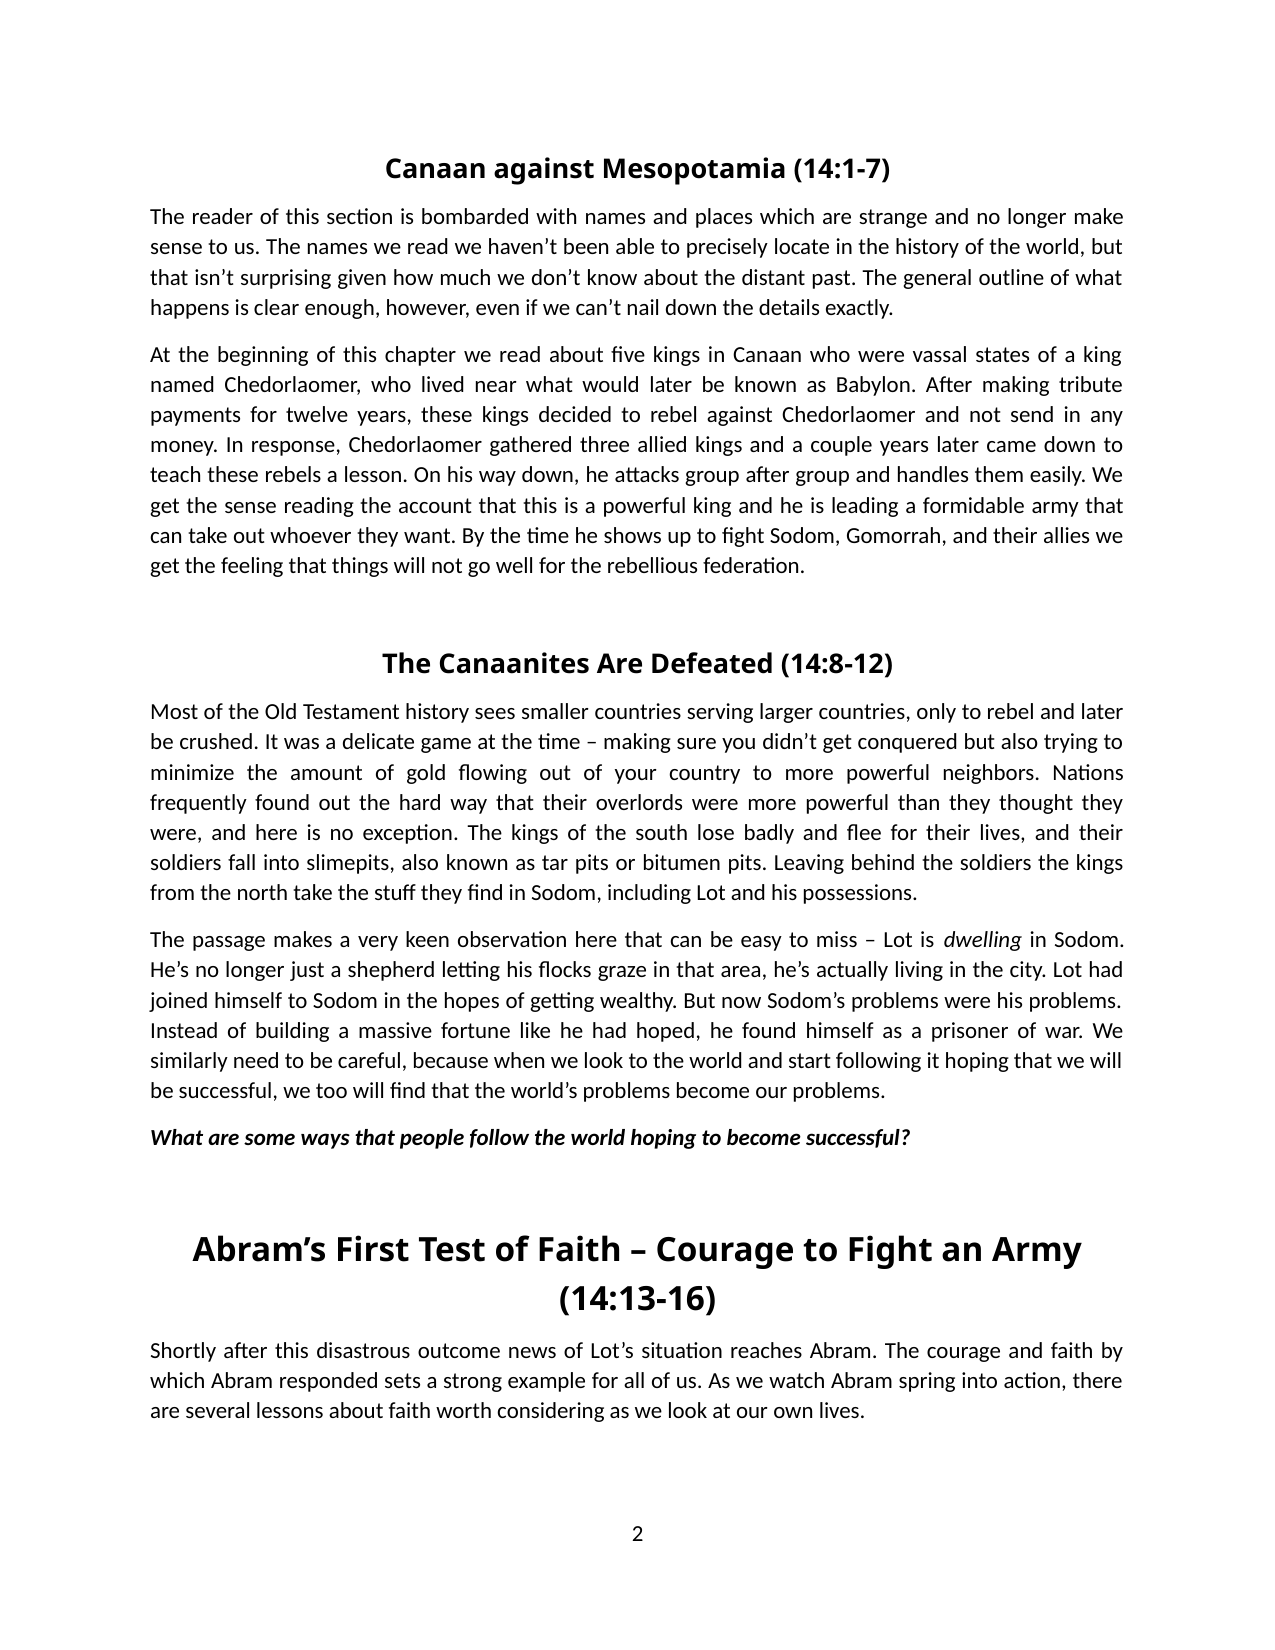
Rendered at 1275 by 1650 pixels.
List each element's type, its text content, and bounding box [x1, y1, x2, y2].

subtitle Abram’s First Test of Faith – Courage to Fight an Army (14:13-16) [150, 1225, 1125, 1320]
text What are some ways that people follow the world hoping to become successful? [150, 1123, 1125, 1151]
text Shortly after this disastrous outcome news of Lot’s situation reaches Abram. The courage and faith by which Abram responded sets a strong example for all of us. As we watch Abram spring into action, there are several lessons about faith worth considering as we look at our own lives. [150, 1336, 1125, 1424]
text The reader of this section is bombarded with names and places which are strange and no longer make sense to us. The names we read we haven’t been able to precisely locate in the history of the world, but that isn’t surprising given how much we don’t know about the distant past. The general outline of what happens is clear enough, however, even if we can’t nail down the details exactly. [150, 202, 1125, 321]
text Most of the Old Testament history sees smaller countries serving larger countries, only to rebel and later be crushed. It was a delicate game at the time – making sure you didn’t get conquered but also trying to minimize the amount of gold flowing out of your country to more powerful neighbors. Nations frequently found out the hard way that their overlords were more powerful than they thought they were, and here is no exception. The kings of the south lose badly and flee for their lives, and their soldiers fall into slimepits, also known as tar pits or bitumen pits. Leaving behind the soldiers the kings from the north take the stuff they find in Sodom, including Lot and his possessions. [150, 697, 1125, 907]
subtitle The Canaanites Are Defeated (14:8-12) [150, 645, 1125, 682]
subtitle Canaan against Mesopotamia (14:1-7) [150, 150, 1125, 187]
text At the beginning of this chapter we read about five kings in Canaan who were vassal states of a king named Chedorlaomer, who lived near what would later be known as Babylon. After making tribute payments for twelve years, these kings decided to rebel against Chedorlaomer and not send in any money. In response, Chedorlaomer gathered three allied kings and a couple years later came down to teach these rebels a lesson. On his way down, he attacks group after group and handles them easily. We get the sense reading the account that this is a powerful king and he is leading a formidable army that can take out whoever they want. By the time he shows up to fight Sodom, Gomorrah, and their allies we get the feeling that things will not go well for the rebellious federation. [150, 340, 1125, 579]
text The passage makes a very keen observation here that can be easy to miss – Lot is dwelling in Sodom. He’s no longer just a shepherd letting his flocks graze in that area, he’s actually living in the city. Lot had joined himself to Sodom in the hopes of getting wealthy. But now Sodom’s problems were his problems. Instead of building a massive fortune like he had hoped, he found himself as a prisoner of war. We similarly need to be careful, because when we look to the world and start following it hoping that we will be successful, we too will find that the world’s problems become our problems. [150, 925, 1125, 1104]
